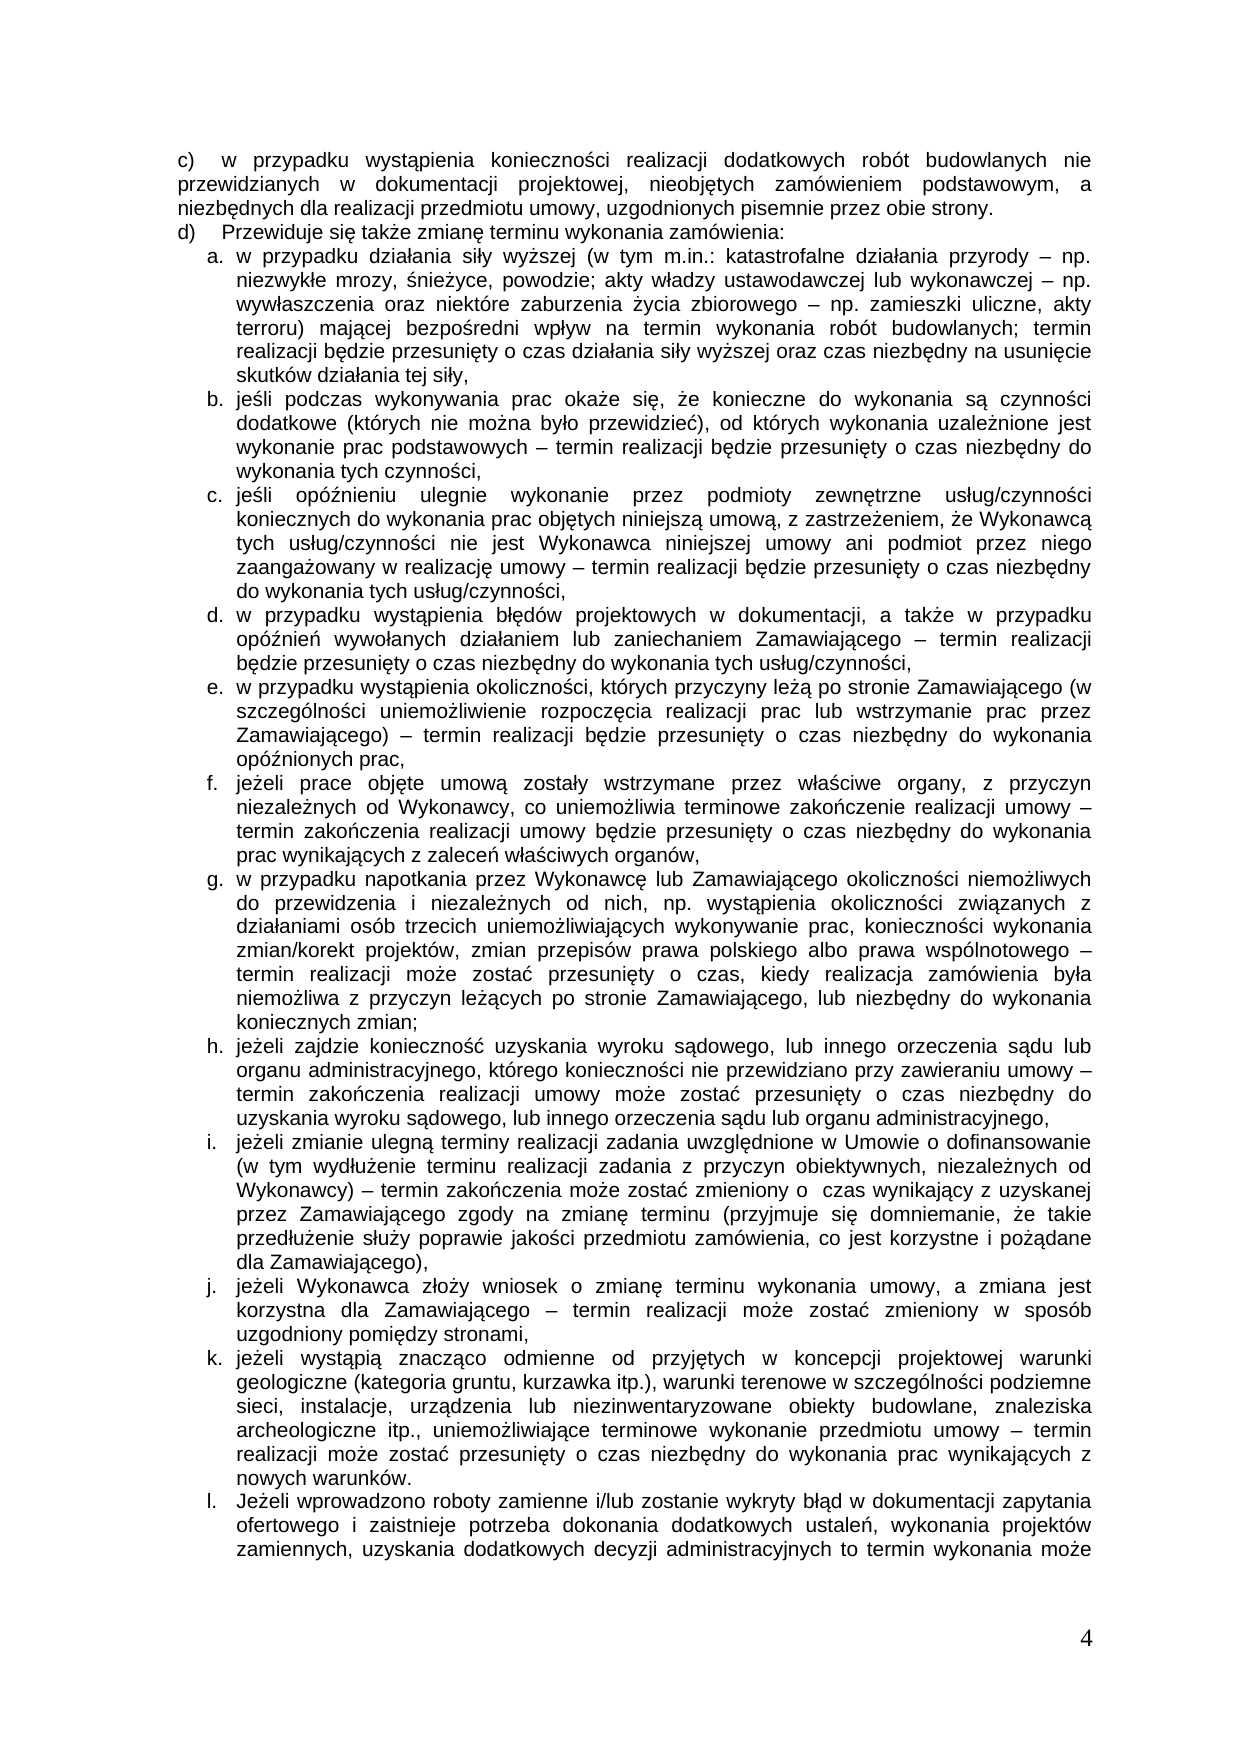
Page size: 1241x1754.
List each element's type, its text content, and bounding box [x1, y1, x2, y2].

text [207, 1489, 1093, 1561]
text d. w przypadku wystąpienia błędów projektowych w dokumentacji, a także w przypadku opóźnień wywołanych działaniem lub zaniechaniem Zamawiającego – termin realizacji będzie przesunięty o czas niezbędny do wykonania tych usług/czynności, [207, 603, 1093, 675]
text a. w przypadku działania siły wyższej (w tym m.in.: katastrofalne działania przyrody – np. niezwykłe mrozy, śnieżyce, powodzie; akty władzy ustawodawczej lub wykonawczej – np. wywłaszczenia oraz niektóre zaburzenia życia zbiorowego – np. zamieszki uliczne, akty terroru) mającej bezpośredni wpływ na termin wykonania robót budowlanych; termin realizacji będzie przesunięty o czas działania siły wyższej oraz czas niezbędny na usunięcie skutków działania tej siły, [207, 243, 1093, 387]
text j. jeżeli Wykonawca złoży wniosek o zmianę terminu wykonania umowy, a zmiana jest korzystna dla Zamawiającego – termin realizacji może zostać zmieniony w sposób uzgodniony pomiędzy stronami, [207, 1274, 1093, 1346]
text k. jeżeli wystąpią znacząco odmienne od przyjętych w koncepcji projektowej warunki geologiczne (kategoria gruntu, kurzawka itp.), warunki terenowe w szczególności podziemne sieci, instalacje, urządzenia lub niezinwentaryzowane obiekty budowlane, znaleziska archeologiczne itp., uniemożliwiające terminowe wykonanie przedmiotu umowy – termin realizacji może zostać przesunięty o czas niezbędny do wykonania prac wynikających z nowych warunków. [207, 1346, 1093, 1489]
text e. w przypadku wystąpienia okoliczności, których przyczyny leżą po stronie Zamawiającego (w szczególności uniemożliwienie rozpoczęcia realizacji prac lub wstrzymanie prac przez Zamawiającego) – termin realizacji będzie przesunięty o czas niezbędny do wykonania opóźnionych prac, [207, 675, 1093, 771]
text c) w przypadku wystąpienia konieczności realizacji dodatkowych robót budowlanych nie przewidzianych w dokumentacji projektowej, nieobjętych zamówieniem podstawowym, a niezbędnych dla realizacji przedmiotu umowy, uzgodnionych pisemnie przez obie strony. [177, 148, 1093, 219]
text c. jeśli opóźnieniu ulegnie wykonanie przez podmioty zewnętrzne usług/czynności koniecznych do wykonania prac objętych niniejszą umową, z zastrzeżeniem, że Wykonawcą tych usług/czynności nie jest Wykonawca niniejszej umowy ani podmiot przez niego zaangażowany w realizację umowy – termin realizacji będzie przesunięty o czas niezbędny do wykonania tych usług/czynności, [207, 483, 1093, 603]
text g. w przypadku napotkania przez Wykonawcę lub Zamawiającego okoliczności niemożliwych do przewidzenia i niezależnych od nich, np. wystąpienia okoliczności związanych z działaniami osób trzecich uniemożliwiających wykonywanie prac, konieczności wykonania zmian/korekt projektów, zmian przepisów prawa polskiego albo prawa wspólnotowego – termin realizacji może zostać przesunięty o czas, kiedy realizacja zamówienia była niemożliwa z przyczyn leżących po stronie Zamawiającego, lub niezbędny do wykonania koniecznych zmian; [207, 866, 1093, 1034]
text f. jeżeli prace objęte umową zostały wstrzymane przez właściwe organy, z przyczyn niezależnych od Wykonawcy, co uniemożliwia terminowe zakończenie realizacji umowy – termin zakończenia realizacji umowy będzie przesunięty o czas niezbędny do wykonania prac wynikających z zaleceń właściwych organów, [207, 771, 1093, 866]
text b. jeśli podczas wykonywania prac okaże się, że konieczne do wykonania są czynności dodatkowe (których nie można było przewidzieć), od których wykonania uzależnione jest wykonanie prac podstawowych – termin realizacji będzie przesunięty o czas niezbędny do wykonania tych czynności, [207, 387, 1093, 483]
text h. jeżeli zajdzie konieczność uzyskania wyroku sądowego, lub innego orzeczenia sądu lub organu administracyjnego, którego konieczności nie przewidziano przy zawieraniu umowy – termin zakończenia realizacji umowy może zostać przesunięty o czas niezbędny do uzyskania wyroku sądowego, lub innego orzeczenia sądu lub organu administracyjnego, [207, 1034, 1093, 1130]
text d) Przewiduje się także zmianę terminu wykonania zamówienia: [177, 219, 1093, 243]
text i. jeżeli zmianie ulegną terminy realizacji zadania uwzględnione w Umowie o dofinansowanie (w tym wydłużenie terminu realizacji zadania z przyczyn obiektywnych, niezależnych od Wykonawcy) – termin zakończenia może zostać zmieniony o czas wynikający z uzyskanej przez Zamawiającego zgody na zmianę terminu (przyjmuje się domniemanie, że takie przedłużenie służy poprawie jakości przedmiotu zamówienia, co jest korzystne i pożądane dla Zamawiającego), [207, 1130, 1093, 1274]
